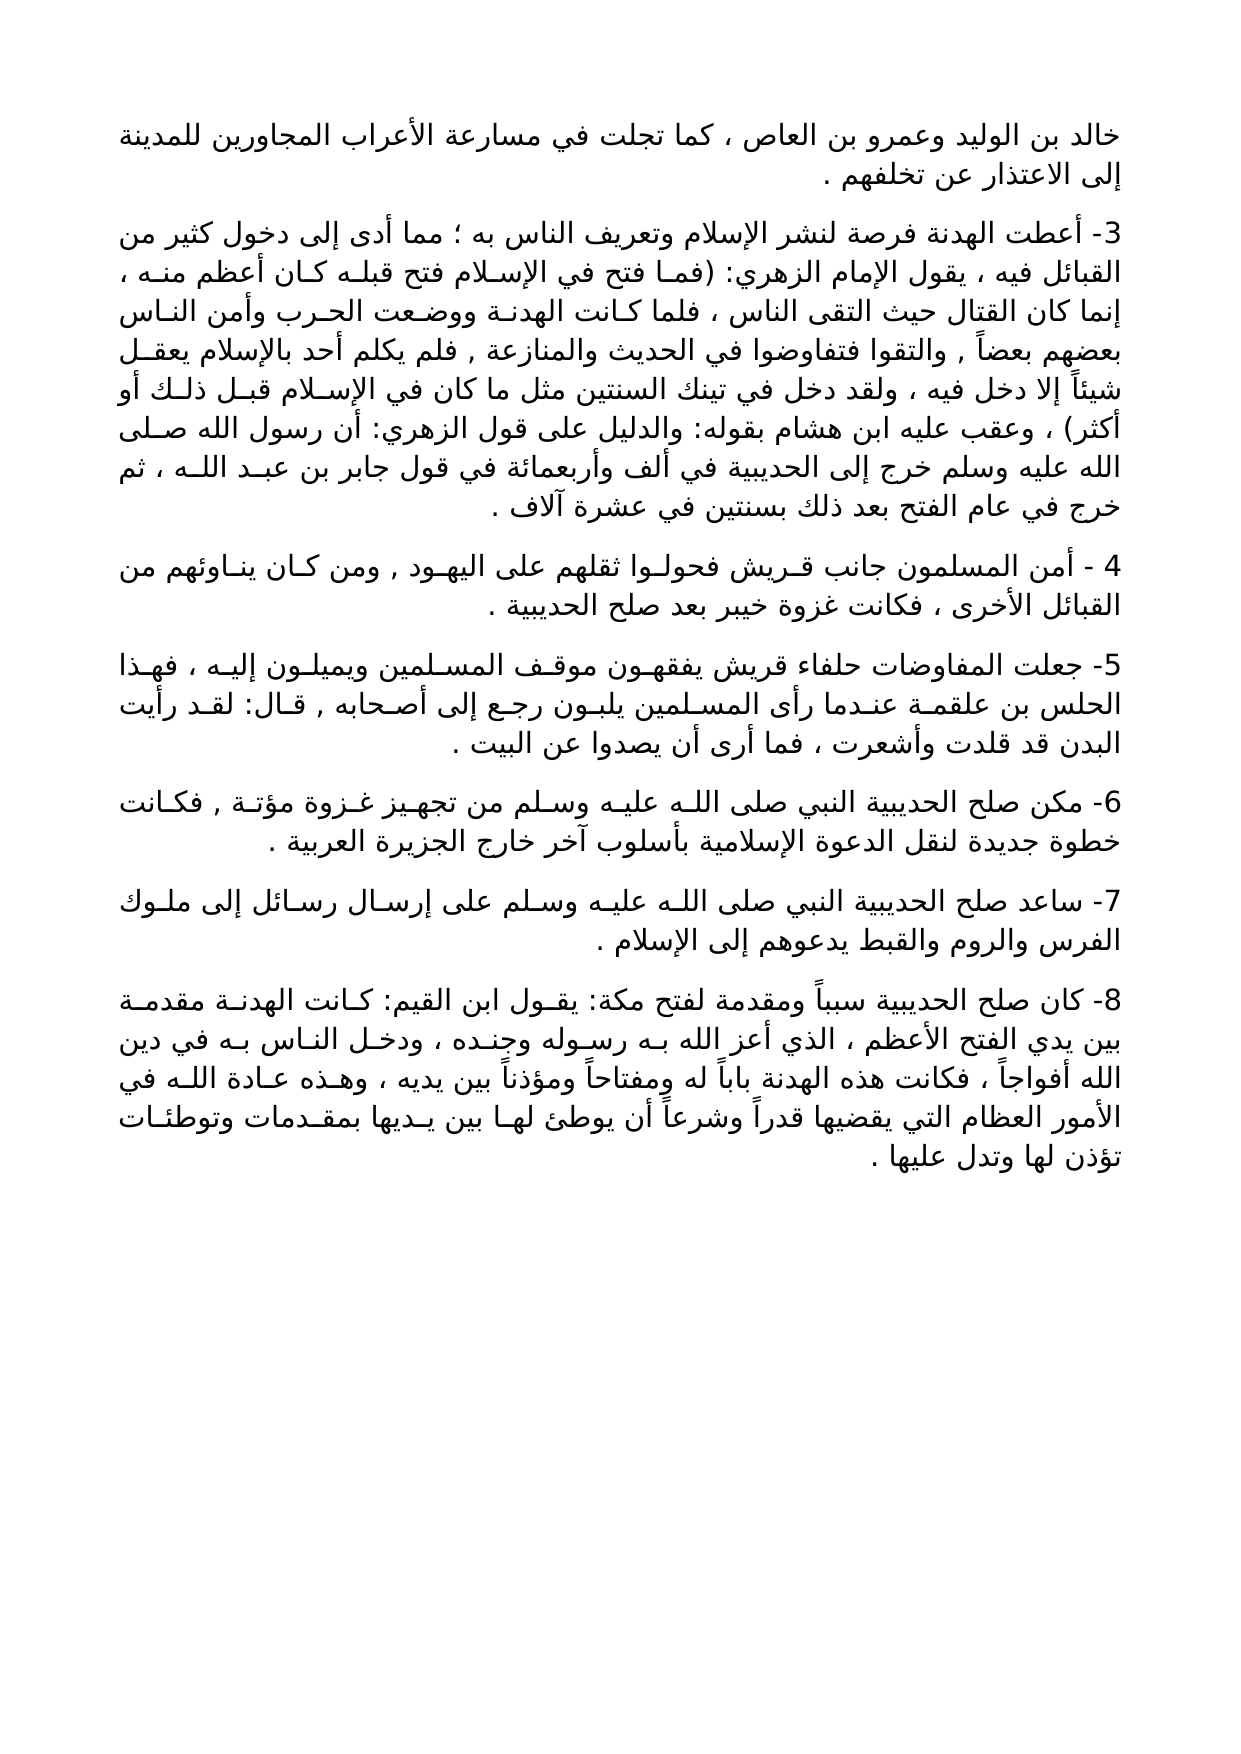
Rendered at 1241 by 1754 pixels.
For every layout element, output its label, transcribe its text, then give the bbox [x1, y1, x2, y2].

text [118, 118, 1122, 191]
text 5- جعلت المفاوضات حلفاء قريش يفقهون موقف المسلمين ويميلون إليه ، فهذا الحلس بن علقمة عندما رأى المسلمين يلبون رجع إلى أصحابه , قال: لقد رأيت البدن قد قلدت وأشعرت ، فما أرى أن يصدوا عن البيت . [118, 648, 1122, 760]
text 3- أعطت الهدنة فرصة لنشر الإسلام وتعريف الناس به ؛ مما أدى إلى دخول كثير من القبائل فيه ، يقول الإمام الزهري: (فما فتح في الإسلام فتح قبله كان أعظم منه ، إنما كان القتال حيث التقى الناس ، فلما كانت الهدنة ووضعت الحرب وأمن الناس بعضهم بعضاً , والتقوا فتفاوضوا في الحديث والمنازعة , فلم يكلم أحد بالإسلام يعقل شيئاً إلا دخل فيه ، ولقد دخل في تينك السنتين مثل ما كان في الإسلام قبل ذلك أو أكثر) ، وعقب عليه ابن هشام بقوله: والدليل على قول الزهري: أن رسول الله صلى الله عليه وسلم خرج إلى الحديبية في ألف وأربعمائة في قول جابر بن عبد الله ، ثم خرج في عام الفتح بعد ذلك بسنتين في عشرة آلاف . [118, 217, 1122, 523]
text 7- ساعد صلح الحديبية النبي صلى الله عليه وسلم على إرسال رسائل إلى ملوك الفرس والروم والقبط يدعوهم إلى الإسلام . [118, 884, 1122, 957]
text 8- كان صلح الحديبية سبباً ومقدمة لفتح مكة: يقول ابن القيم: كانت الهدنة مقدمة بين يدي الفتح الأعظم ، الذي أعز الله به رسوله وجنده ، ودخل الناس به في دين الله أفواجاً ، فكانت هذه الهدنة باباً له ومفتاحاً ومؤذناً بين يديه ، وهذه عادة الله في الأمور العظام التي يقضيها قدراً وشرعاً أن يوطئ لها بين يديها بمقدمات وتوطئات تؤذن لها وتدل عليها . [118, 983, 1122, 1173]
text 6- مكن صلح الحديبية النبي صلى الله عليه وسلم من تجهيز غزوة مؤتة , فكانت خطوة جديدة لنقل الدعوة الإسلامية بأسلوب آخر خارج الجزيرة العربية . [118, 786, 1122, 859]
text 4 - أمن المسلمون جانب قريش فحولوا ثقلهم على اليهود , ومن كان يناوئهم من القبائل الأخرى ، فكانت غزوة خيبر بعد صلح الحديبية . [118, 549, 1122, 622]
